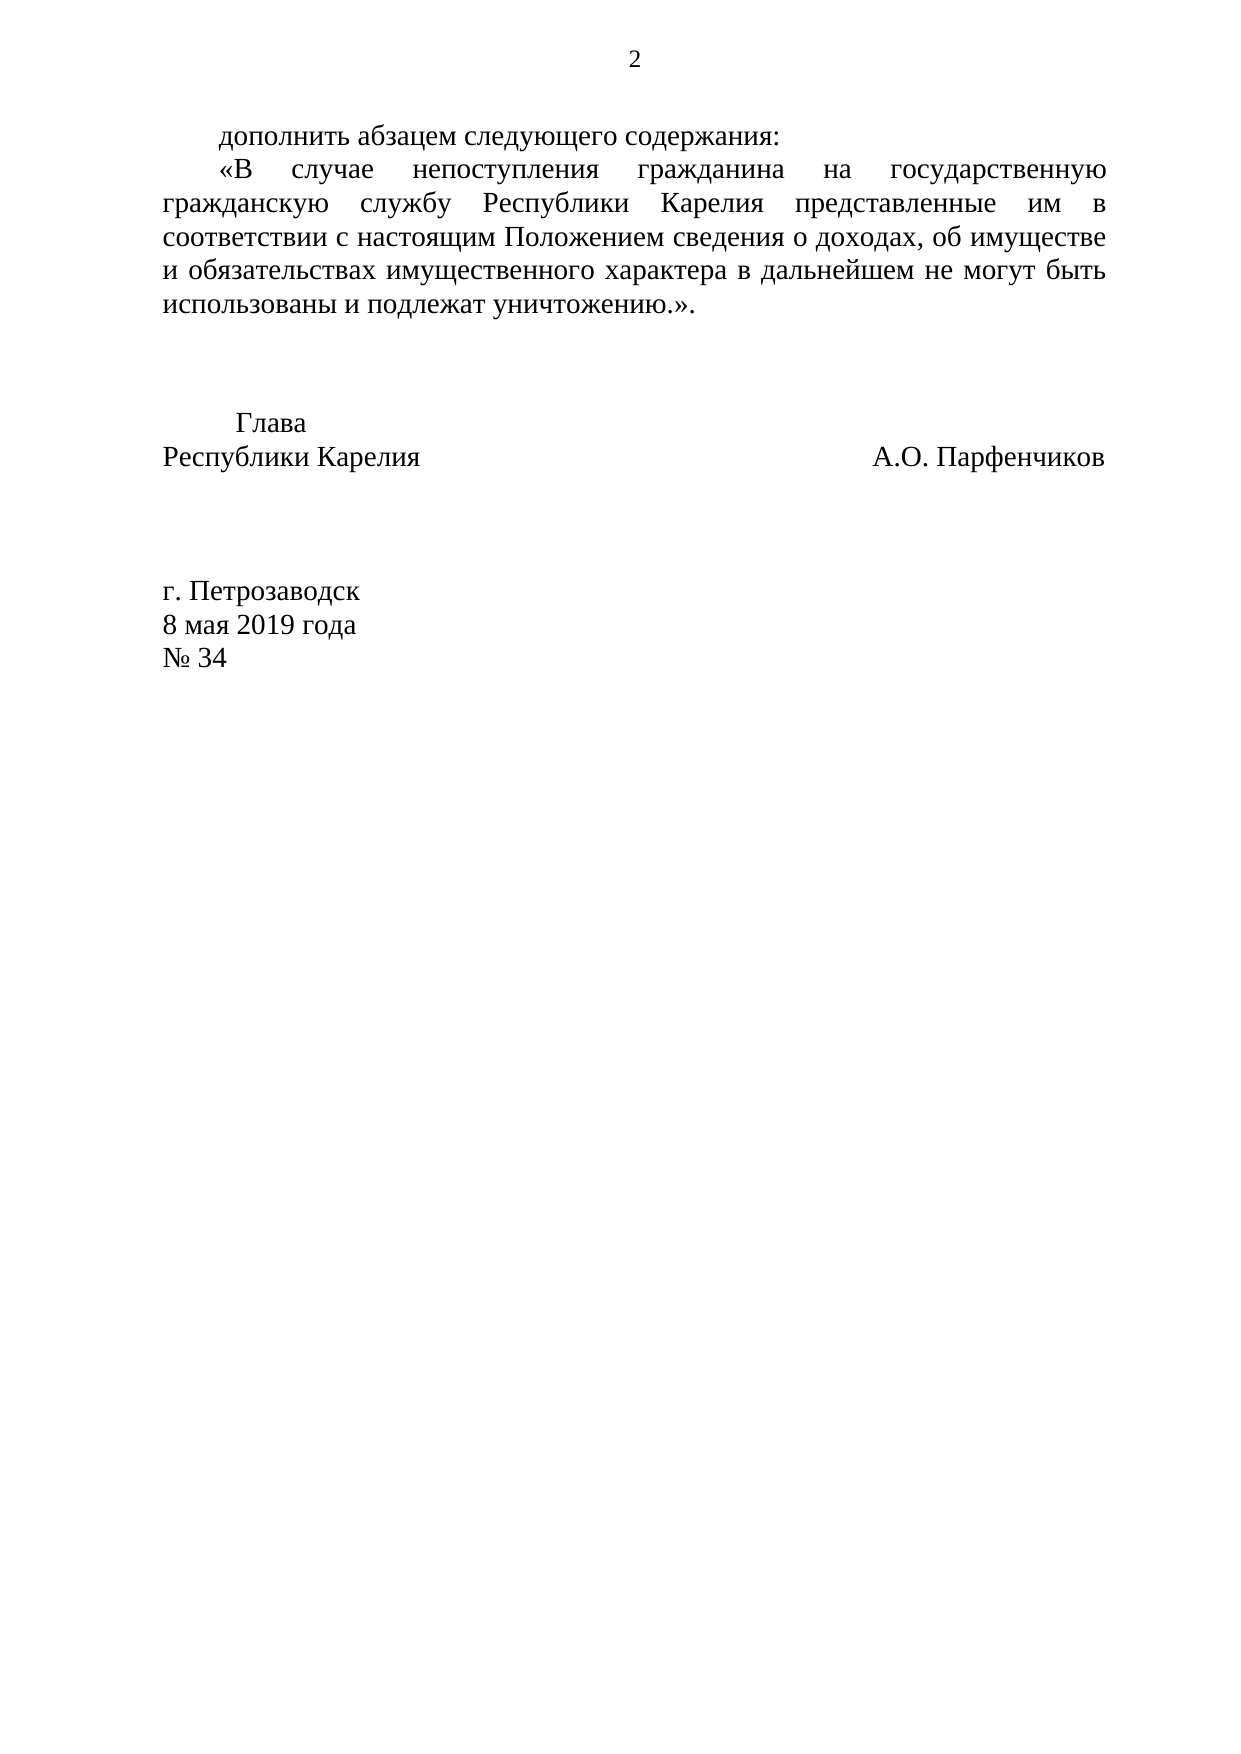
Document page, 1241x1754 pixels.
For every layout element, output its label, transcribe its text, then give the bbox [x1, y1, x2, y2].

text «В случае непоступления гражданина на государственную гражданскую службу Республики Карелия представленные им в соответствии с настоящим Положением сведения о доходах, об имуществе и обязательствах имущественного характера в дальнейшем не могут быть использованы и подлежат уничтожению.». [162, 152, 1107, 319]
text дополнить абзацем следующего содержания: [162, 118, 1107, 152]
text № 34 [162, 640, 1107, 674]
text г. Петрозаводск [162, 573, 1107, 607]
text Республики Карелия А.О. Парфенчиков [162, 439, 1107, 473]
text 8 мая 2019 года [162, 607, 1107, 640]
text Глава [162, 406, 1107, 439]
